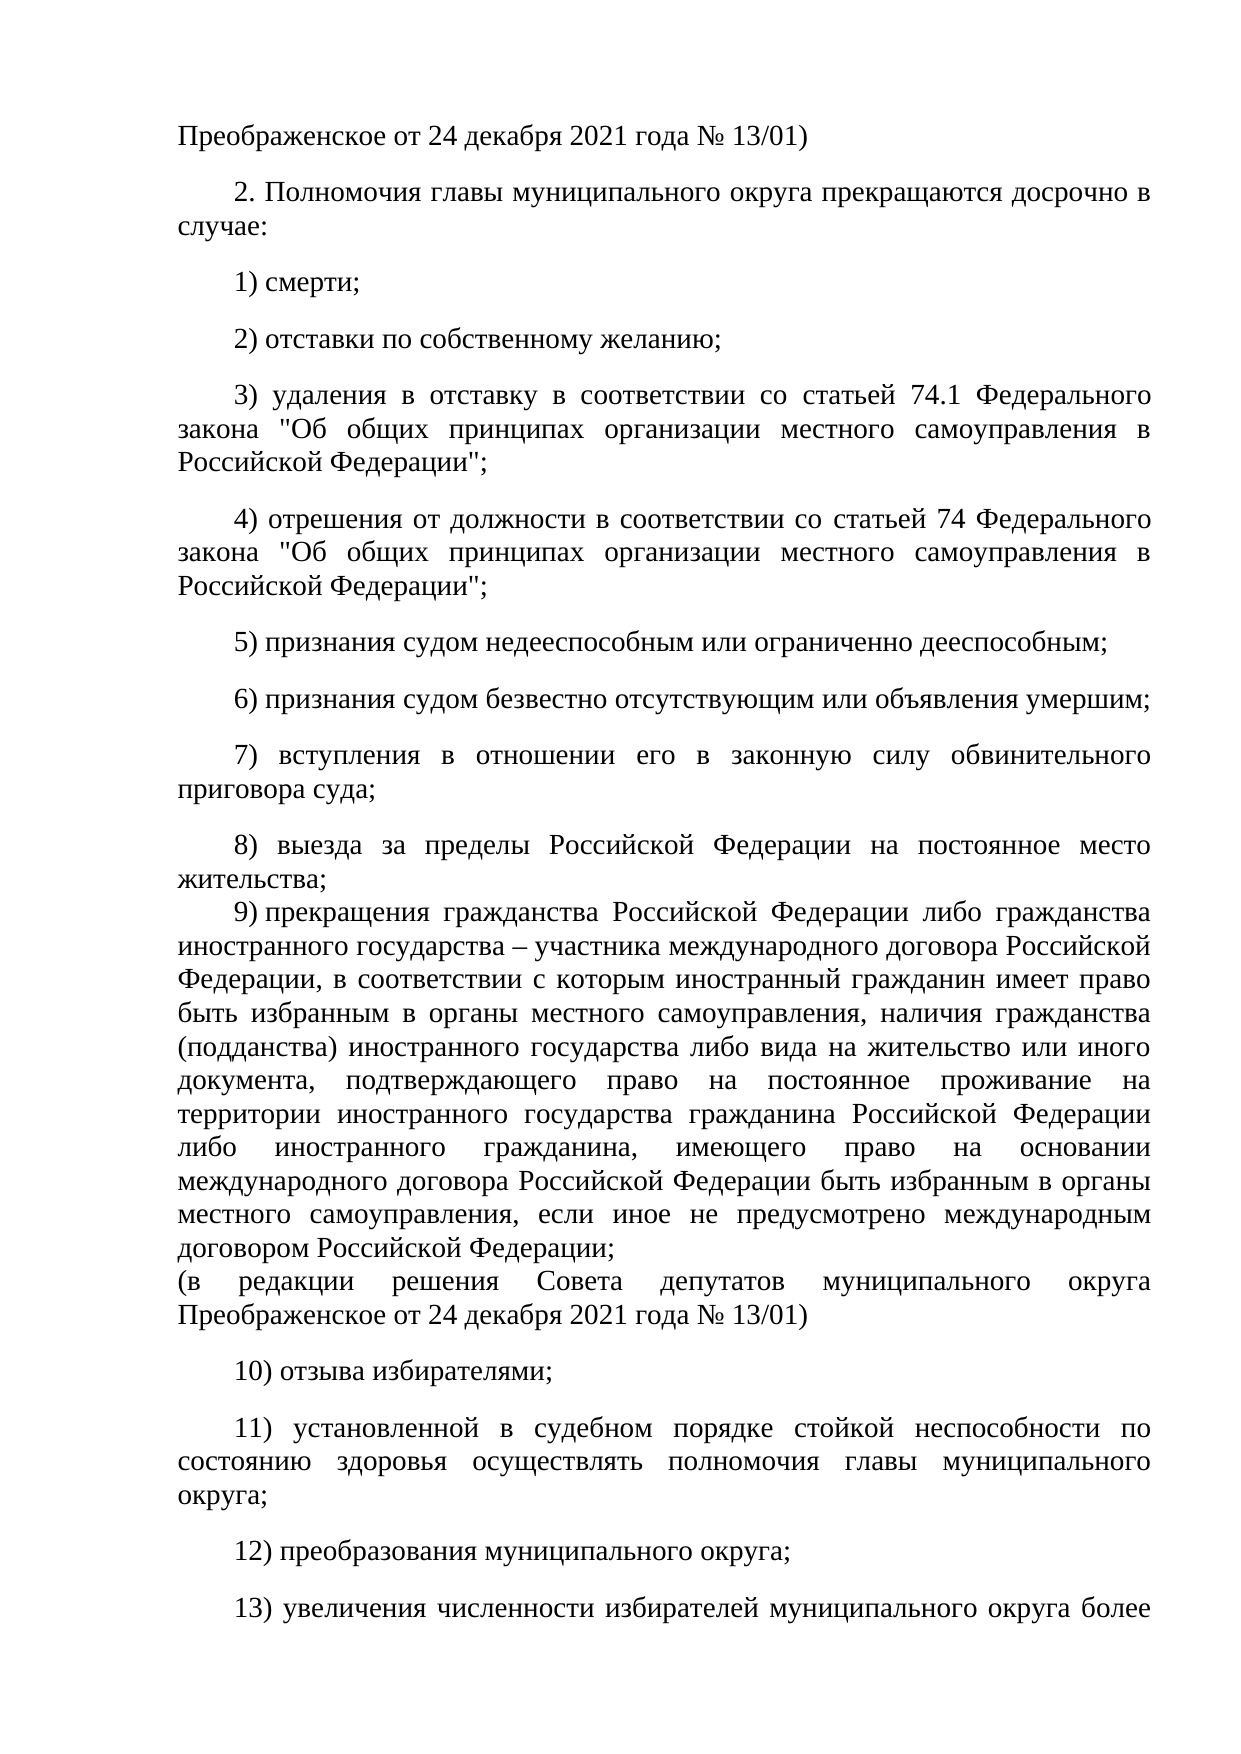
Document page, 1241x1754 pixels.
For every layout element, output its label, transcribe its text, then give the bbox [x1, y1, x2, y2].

text (в редакции решения Совета депутатов муниципального округа Преображенское от 24 декабря 2021 года № 13/01) [177, 1263, 1152, 1331]
text 11) установленной в судебном порядке стойкой неспособности по состоянию здоровья осуществлять полномочия главы муниципального округа; [177, 1410, 1152, 1511]
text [177, 118, 1152, 152]
text 10) отзыва избирателями; [177, 1353, 1152, 1387]
text 8) выезда за пределы Российской Федерации на постоянное место жительства; [177, 827, 1152, 894]
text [177, 1590, 1152, 1623]
text 9) прекращения гражданства Российской Федерации либо гражданства иностранного государства – участника международного договора Российской Федерации, в соответствии с которым иностранный гражданин имеет право быть избранным в органы местного самоуправления, наличия гражданства (подданства) иностранного государства либо вида на жительство или иного документа, подтверждающего право на постоянное проживание на территории иностранного государства гражданина Российской Федерации либо иностранного гражданина, имеющего право на основании международного договора Российской Федерации быть избранным в органы местного самоуправления, если иное не предусмотрено международным договором Российской Федерации; [177, 894, 1152, 1263]
text 2. Полномочия главы муниципального округа прекращаются досрочно в случае: [177, 174, 1152, 242]
text 5) признания судом недееспособным или ограниченно дееспособным; [177, 624, 1152, 658]
text 3) удаления в отставку в соответствии со статьей 74.1 Федерального закона "Об общих принципах организации местного самоуправления в Российской Федерации"; [177, 377, 1152, 478]
text 12) преобразования муниципального округа; [177, 1533, 1152, 1567]
text 4) отрешения от должности в соответствии со статьей 74 Федерального закона "Об общих принципах организации местного самоуправления в Российской Федерации"; [177, 501, 1152, 602]
text 1) смерти; [177, 264, 1152, 298]
text 6) признания судом безвестно отсутствующим или объявления умершим; [177, 681, 1152, 714]
text 7) вступления в отношении его в законную силу обвинительного приговора суда; [177, 737, 1152, 804]
text 2) отставки по собственному желанию; [177, 321, 1152, 354]
